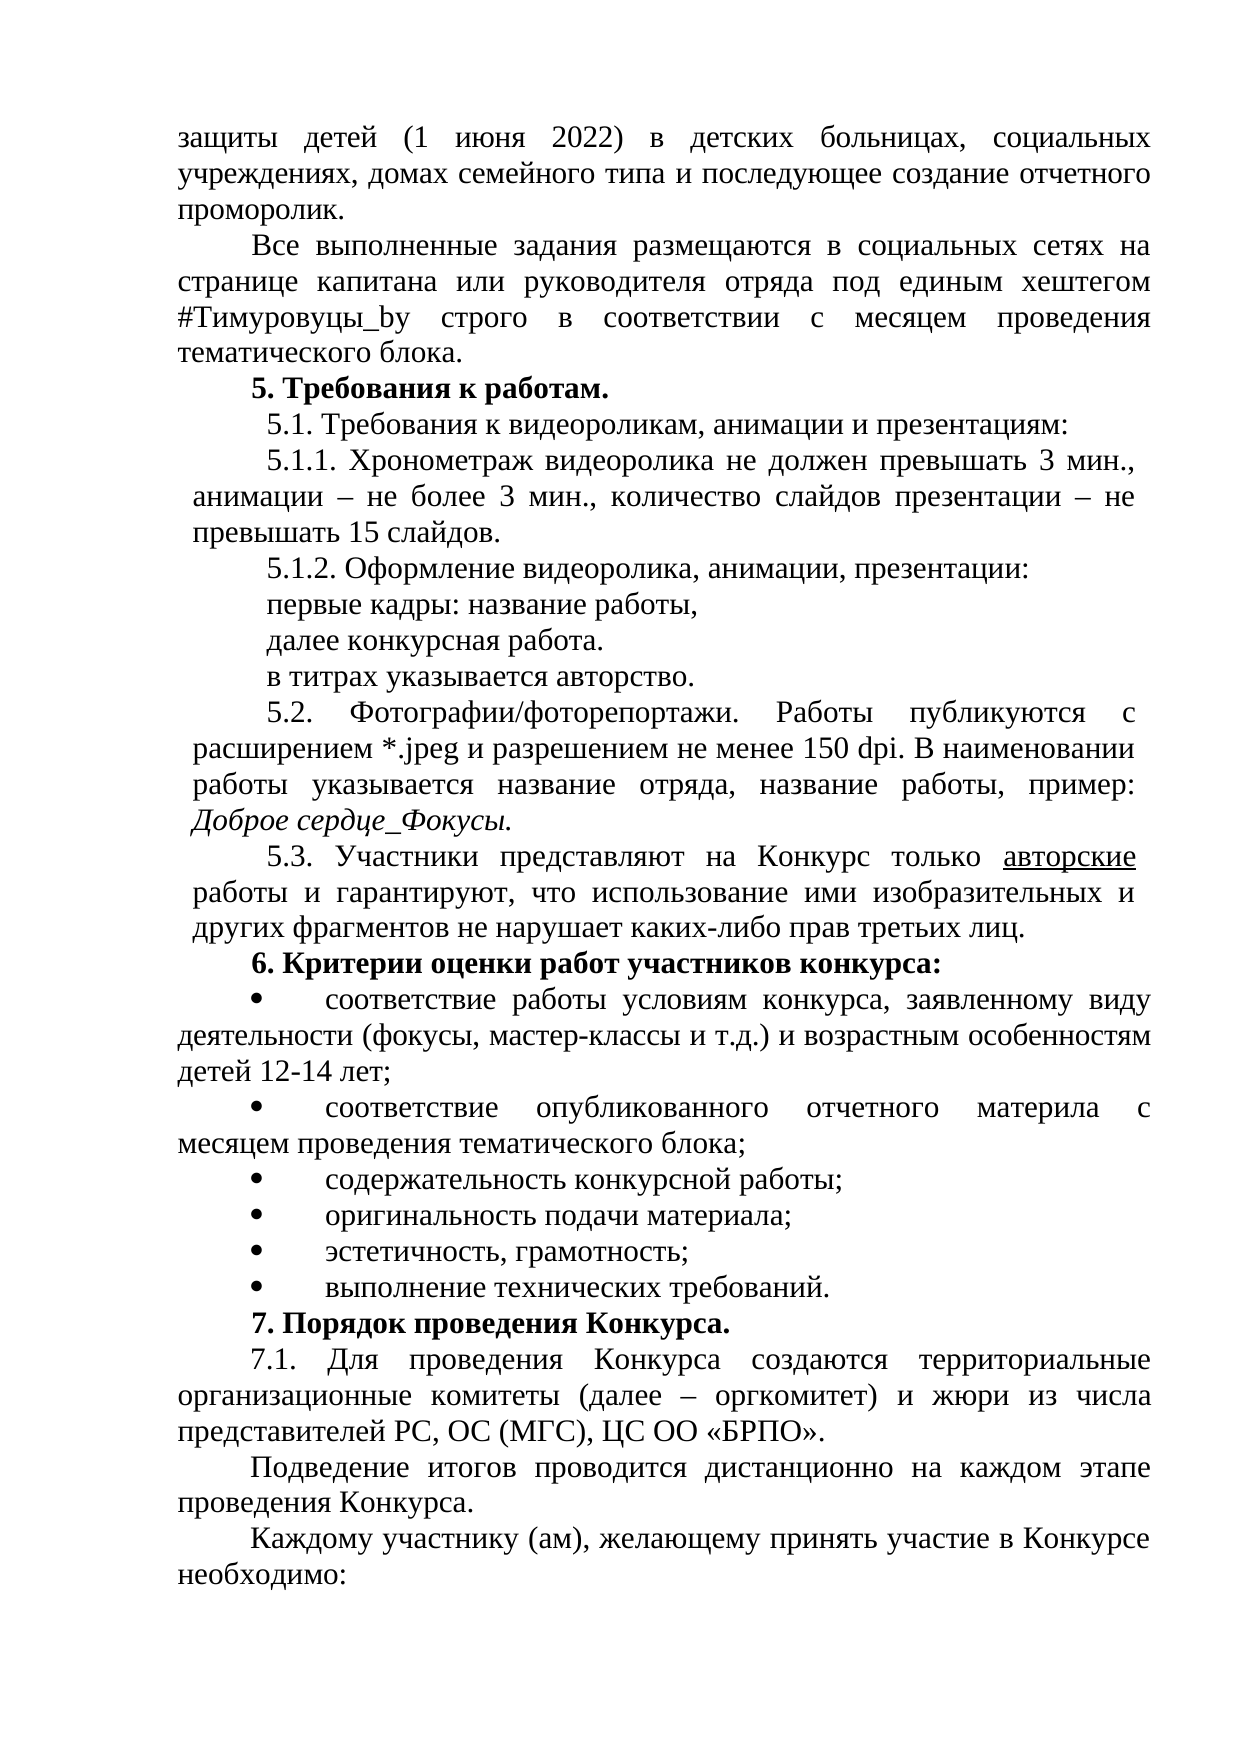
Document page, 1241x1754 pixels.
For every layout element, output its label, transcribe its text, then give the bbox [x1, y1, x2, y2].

list содержательность конкурсной работы; [177, 1160, 1152, 1196]
text 7.1. Для проведения Конкурса создаются территориальные организационные комитеты (далее – оргкомитет) и жюри из числа представителей РС, ОС (МГС), ЦС ОО «БРПО». [177, 1340, 1152, 1448]
list соответствие работы условиям конкурса, заявленному виду деятельности (фокусы, мастер-классы и т.д.) и возрастным особенностям детей 12-14 лет; [177, 981, 1152, 1088]
list соответствие опубликованного отчетного материла с месяцем проведения тематического блока; [177, 1088, 1152, 1160]
text Все выполненные задания размещаются в социальных сетях на странице капитана или руководителя отряда под единым хештегом #Тимуровуцы_by строго в соответствии с месяцем проведения тематического блока. [177, 226, 1152, 370]
list выполнение технических требований. [177, 1268, 1152, 1304]
text в титрах указывается авторство. [192, 657, 1136, 693]
text Каждому участнику (ам), желающему принять участие в Конкурсе необходимо: [177, 1520, 1152, 1592]
text 5.1.1. Хронометраж видеоролика не должен превышать 3 мин., анимации – не более 3 мин., количество слайдов презентации – не превышать 15 слайдов. [192, 442, 1136, 549]
text 6. Критерии оценки работ участников конкурса: [177, 945, 1152, 981]
text далее конкурсная работа. [192, 621, 1136, 657]
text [177, 118, 1152, 226]
text 5.2. Фотографии/фоторепортажи. Работы публикуются с расширением *.jpeg и разрешением не менее 150 dpi. В наименовании работы указывается название отряда, название работы, пример: Доброе сердце_Фокусы. [192, 693, 1136, 837]
text 5.1. Требования к видеороликам, анимации и презентациям: [192, 406, 1136, 442]
text Подведение итогов проводится дистанционно на каждом этапе проведения Конкурса. [177, 1448, 1152, 1520]
list эстетичность, грамотность; [177, 1232, 1152, 1268]
list оригинальность подачи материала; [177, 1196, 1152, 1232]
text 5. Требования к работам. [177, 370, 1152, 406]
text первые кадры: название работы, [192, 585, 1136, 621]
text 5.3. Участники представляют на Конкурс только авторские работы и гарантируют, что использование ими изобразительных и других фрагментов не нарушает каких-либо прав третьих лиц. [192, 837, 1136, 945]
text 5.1.2. Оформление видеоролика, анимации, презентации: [192, 549, 1136, 585]
text 7. Порядок проведения Конкурса. [177, 1304, 1152, 1340]
